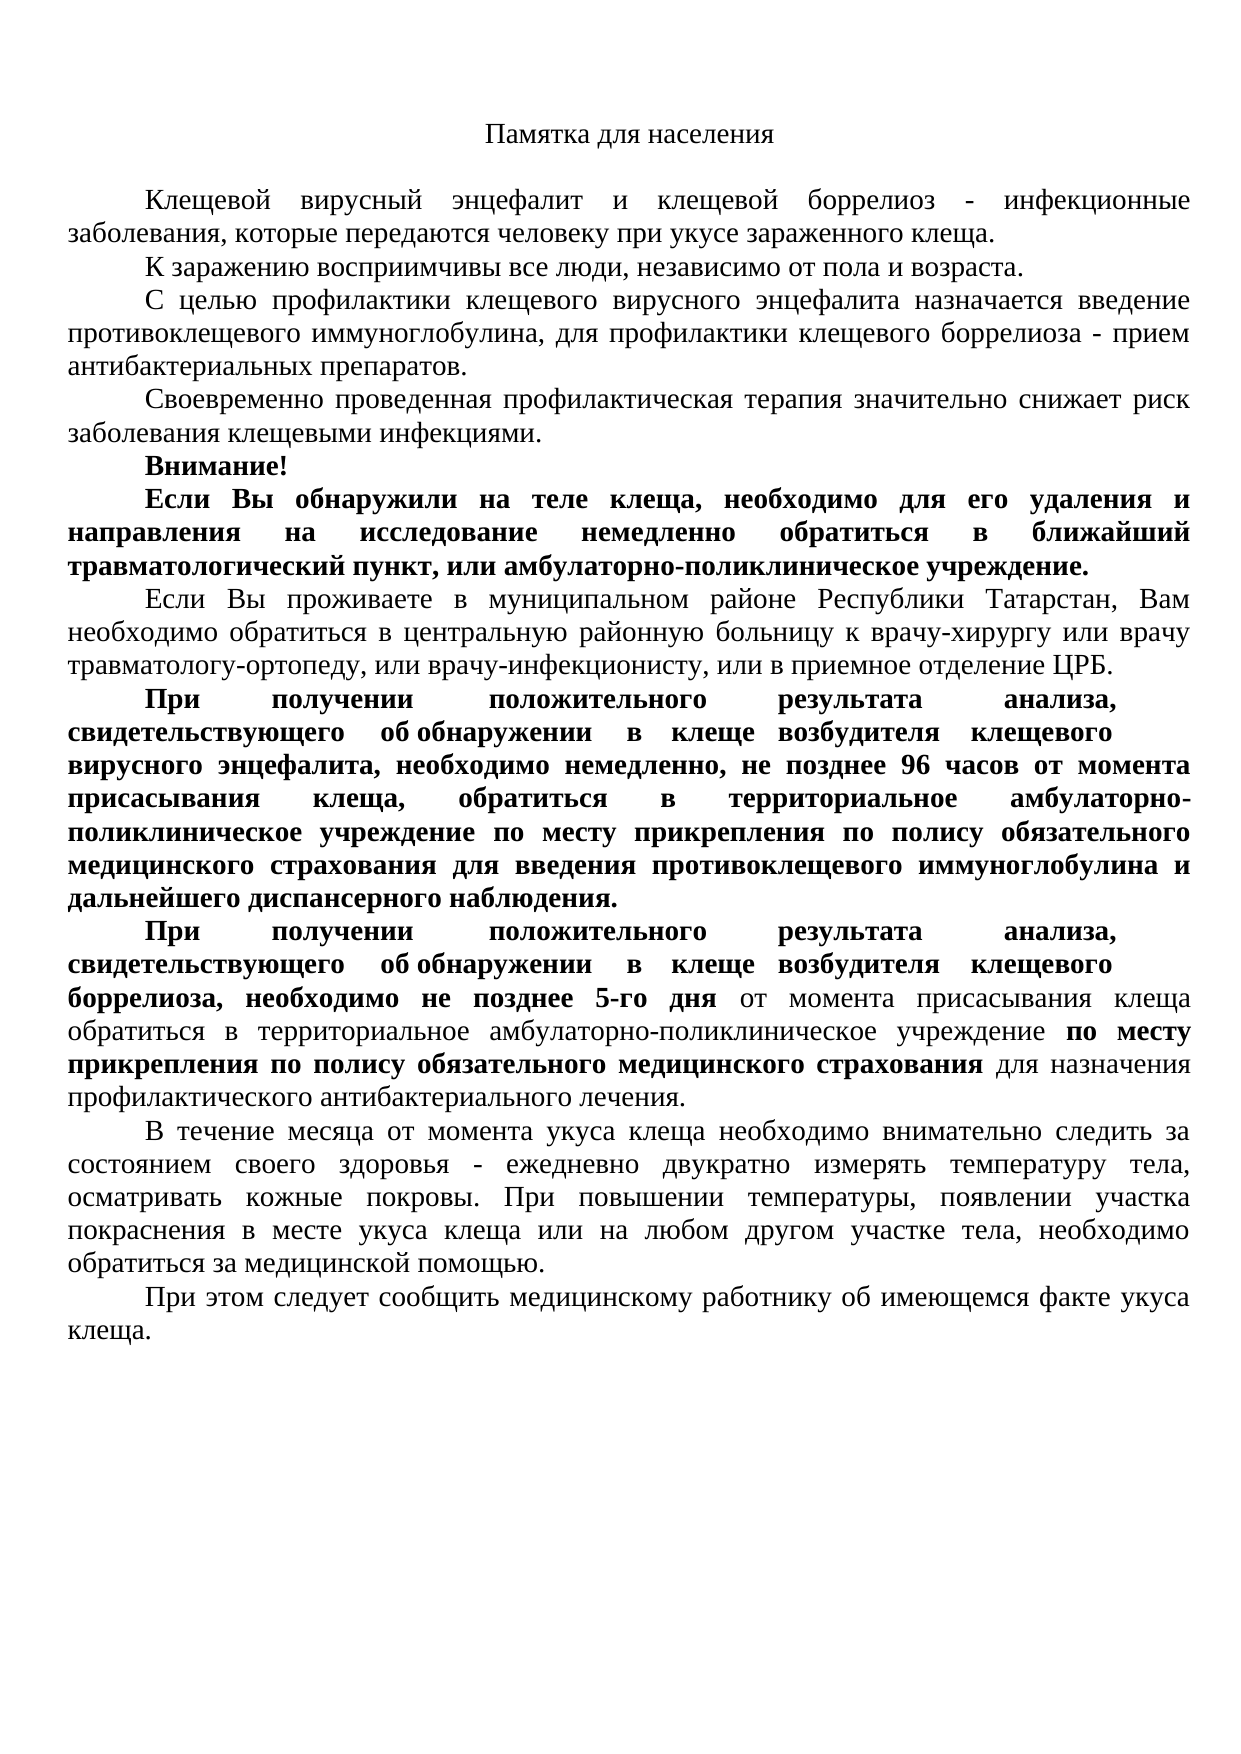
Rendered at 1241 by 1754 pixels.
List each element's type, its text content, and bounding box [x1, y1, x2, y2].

text При получении положительного результата анализа, [67, 681, 1191, 715]
text Своевременно проведенная профилактическая терапия значительно снижает риск заболевания клещевыми инфекциями. [67, 382, 1191, 449]
text С целью профилактики клещевого вирусного энцефалита назначается введение противоклещевого иммуноглобулина, для профилактики клещевого боррелиоза - прием антибактериальных препаратов. [67, 283, 1191, 382]
text Клещевой вирусный энцефалит и клещевой боррелиоз - инфекционные заболевания, которые передаются человеку при укусе зараженного клеща. [67, 183, 1191, 249]
text свидетельствующего об обнаружении в клеще возбудителя клещевого [67, 715, 1191, 748]
text Памятка для населения [67, 118, 1191, 150]
text Если Вы обнаружили на теле клеща, необходимо для его удаления и направления на исследование немедленно обратиться в ближайший травматологический пункт, или амбулаторно-поликлиническое учреждение. [67, 482, 1191, 582]
text Внимание! [67, 449, 1191, 482]
text вирусного энцефалита, необходимо немедленно, не позднее 96 часов от момента присасывания клеща, обратиться в территориальное амбулаторно-поликлиническое учреждение по месту прикрепления по полису обязательного медицинского страхования для введения противоклещевого иммуноглобулина и дальнейшего диспансерного наблюдения. [67, 748, 1191, 914]
text При этом следует сообщить медицинскому работнику об имеющемся факте укуса клеща. [67, 1279, 1191, 1346]
text При получении положительного результата анализа, [67, 914, 1191, 947]
text К заражению восприимчивы все люди, независимо от пола и возраста. [67, 249, 1191, 283]
text боррелиоза, необходимо не позднее 5-го дня от момента присасывания клеща обратиться в территориальное амбулаторно-поликлиническое учреждение по месту прикрепления по полису обязательного медицинского страхования для назначения профилактического антибактериального лечения. [67, 981, 1191, 1113]
text Если Вы проживаете в муниципальном районе Республики Татарстан, Вам необходимо обратиться в центральную районную больницу к врачу-хирургу или врачу травматологу-ортопеду, или врачу-инфекционисту, или в приемное отделение ЦРБ. [67, 582, 1191, 681]
text В течение месяца от момента укуса клеща необходимо внимательно следить за состоянием своего здоровья - ежедневно двукратно измерять температуру тела, осматривать кожные покровы. При повышении температуры, появлении участка покраснения в месте укуса клеща или на любом другом участке тела, необходимо обратиться за медицинской помощью. [67, 1113, 1191, 1279]
text свидетельствующего об обнаружении в клеще возбудителя клещевого [67, 947, 1191, 981]
